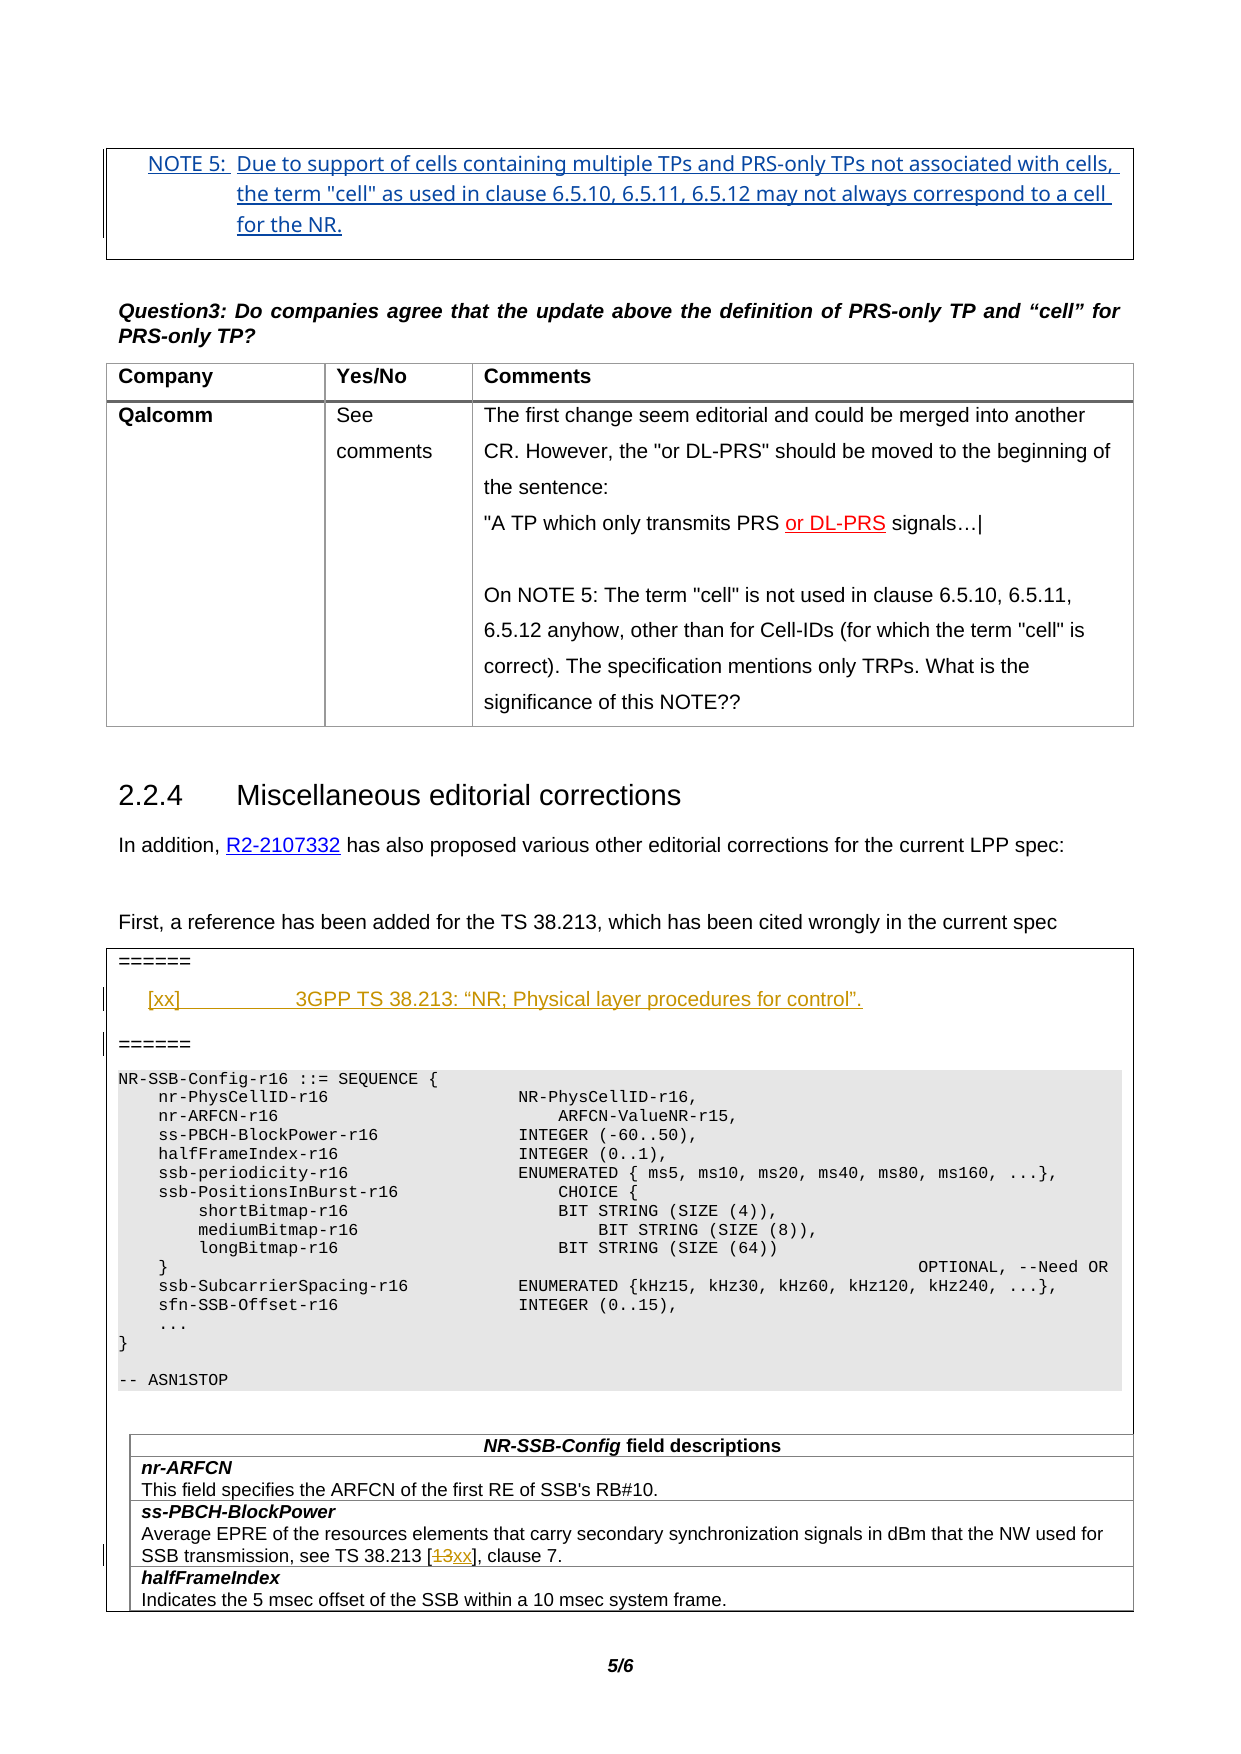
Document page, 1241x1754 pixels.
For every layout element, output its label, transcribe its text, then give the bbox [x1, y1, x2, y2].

table_header [107, 149, 1133, 259]
table_cell Qalcomm [107, 403, 324, 726]
table_header Yes/No [326, 364, 472, 399]
subtitle 2.2.4 Miscellaneous editorial corrections [118, 778, 1122, 812]
text Question3: Do companies agree that the update above the definition of PRS-only TP and “cell” for PRS-only TP? [118, 298, 1122, 348]
table_cell The first change seem editorial and could be merged into another CR. However, the "or DL-PRS" should be moved to the beginning of the sentence: "A TP which only transmits PRS or DL-PRS signals…| On NOTE 5: The term "cell" is not used in clause 6.5.10, 6.5.11, 6.5.12 anyhow, other than for Cell-IDs (for which the term "cell" is correct). The specification mentions only TRPs. What is the significance of this NOTE?? [473, 403, 1133, 726]
table_header Company [107, 364, 324, 399]
text First, a reference has been added for the TS 38.213, which has been cited wrongly in the current spec [118, 909, 1122, 933]
table_cell See comments [326, 403, 472, 726]
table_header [107, 949, 1133, 1611]
text In addition, R2-2107332 has also proposed various other editorial corrections for the current LPP spec: [118, 833, 1122, 857]
table_header Comments [473, 364, 1133, 399]
